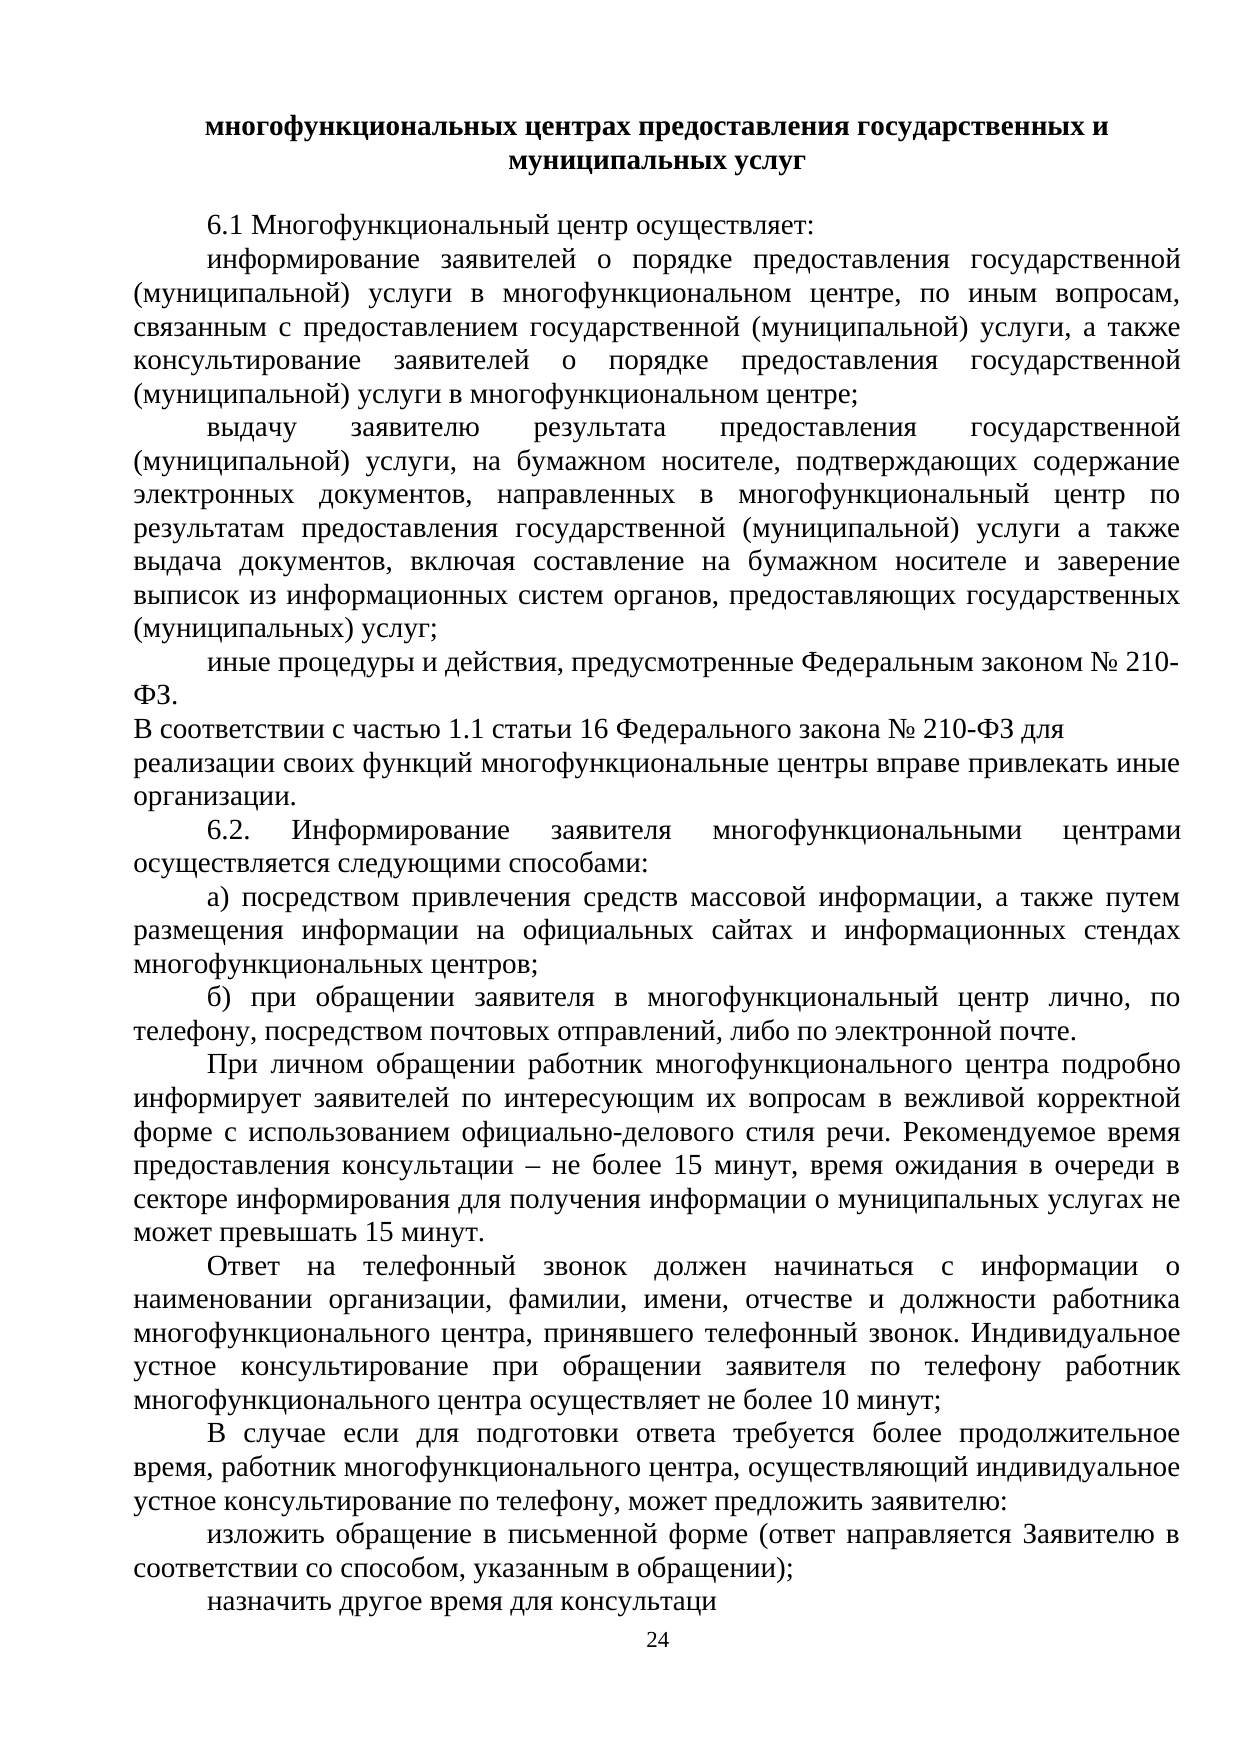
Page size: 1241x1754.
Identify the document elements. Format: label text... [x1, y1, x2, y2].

text а) посредством привлечения средств массовой информации, а также путем размещения информации на официальных сайтах и информационных стендах многофункциональных центров; [133, 879, 1181, 979]
list Информирование заявителя многофункциональными центрами осуществляется следующими способами: [133, 812, 1182, 879]
text выдачу заявителю результата предоставления государственной (муниципальной) услуги, на бумажном носителе, подтверждающих содержание электронных документов, направленных в многофункциональный центр по результатам предоставления государственной (муниципальной) услуги а также выдача документов, включая составление на бумажном носителе и заверение выписок из информационных систем органов, предоставляющих государственных (муниципальных) услуг; [133, 409, 1181, 644]
text назначить другое время для консультаци [207, 1583, 1205, 1617]
text изложить обращение в письменной форме (ответ направляется Заявителю в соответствии со способом, указанным в обращении); [133, 1516, 1181, 1583]
text Ответ на телефонный звонок должен начинаться с информации о наименовании организации, фамилии, имени, отчестве и должности работника многофункционального центра, принявшего телефонный звонок. Индивидуальное устное консультирование при обращении заявителя по телефону работник многофункционального центра осуществляет не более 10 минут; [133, 1248, 1181, 1416]
text ФЗ. [133, 678, 1205, 711]
text многофункциональных центрах предоставления государственных и муниципальных услуг [204, 108, 1111, 175]
text При личном обращении работник многофункционального центра подробно информирует заявителей по интересующим их вопросам в вежливой корректной форме с использованием официально-делового стиля речи. Рекомендуемое время предоставления консультации – не более 15 минут, время ожидания в очереди в секторе информирования для получения информации о муниципальных услугах не может превышать 15 минут. [133, 1047, 1182, 1248]
list Многофункциональный центр осуществляет: [207, 208, 1205, 242]
text иные процедуры и действия, предусмотренные Федеральным законом № 210- [207, 644, 1205, 678]
text В случае если для подготовки ответа требуется более продолжительное время, работник многофункционального центра, осуществляющий индивидуальное устное консультирование по телефону, может предложить заявителю: [133, 1416, 1181, 1516]
text реализации своих функций многофункциональные центры вправе привлекать иные организации. [133, 745, 1181, 812]
text б) при обращении заявителя в многофункциональный центр лично, по телефону, посредством почтовых отправлений, либо по электронной почте. [133, 979, 1181, 1047]
text информирование заявителей о порядке предоставления государственной (муниципальной) услуги в многофункциональном центре, по иным вопросам, связанным с предоставлением государственной (муниципальной) услуги, а также консультирование заявителей о порядке предоставления государственной (муниципальной) услуги в многофункциональном центре; [133, 242, 1181, 409]
text В соответствии с частью 1.1 статьи 16 Федерального закона № 210-ФЗ для [133, 711, 1205, 745]
